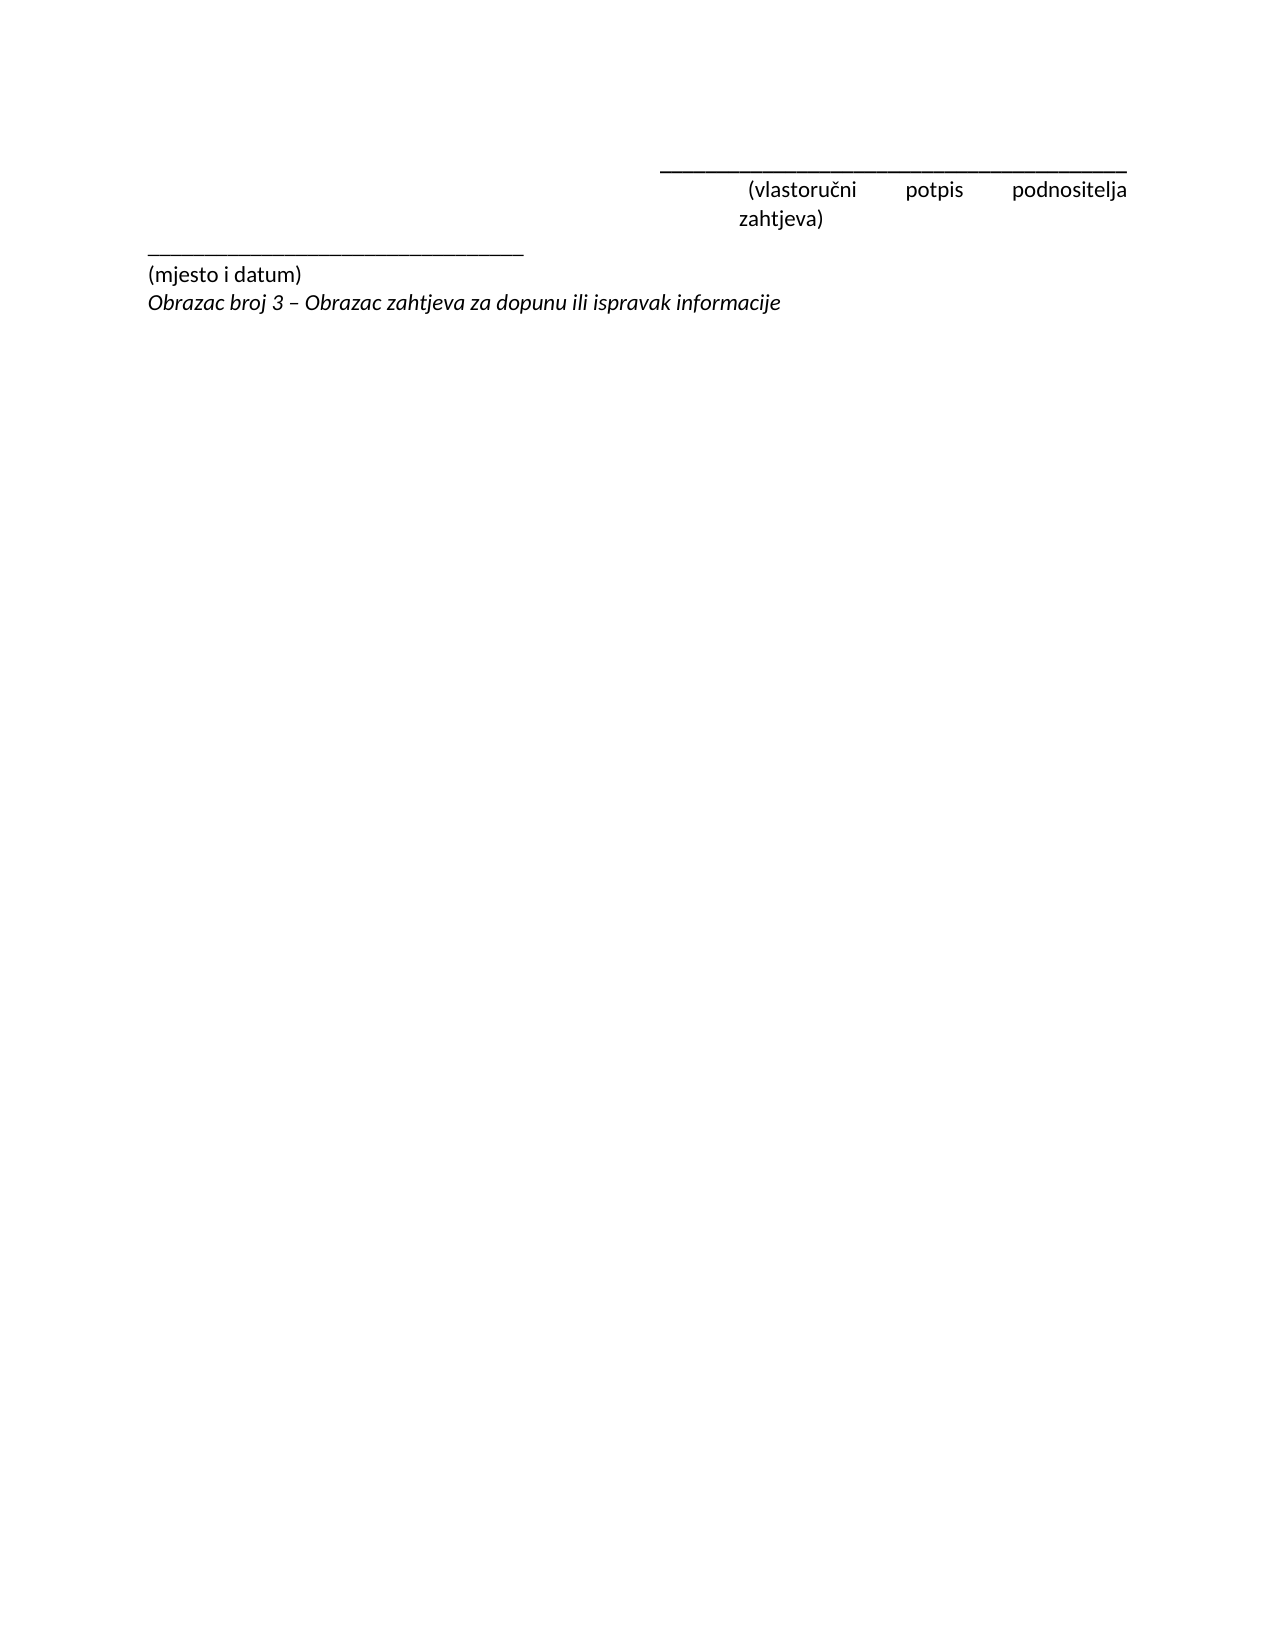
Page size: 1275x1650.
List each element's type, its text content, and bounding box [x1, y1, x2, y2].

title (vlastoručni potpis podnositelja zahtjeva) [739, 176, 1127, 232]
title (mjesto i datum) [148, 260, 1127, 288]
text _________________________________________ [148, 148, 1127, 176]
title _________________________________ [148, 232, 1127, 260]
title Obrazac broj 3 – Obrazac zahtjeva za dopunu ili ispravak informacije [148, 288, 1127, 316]
